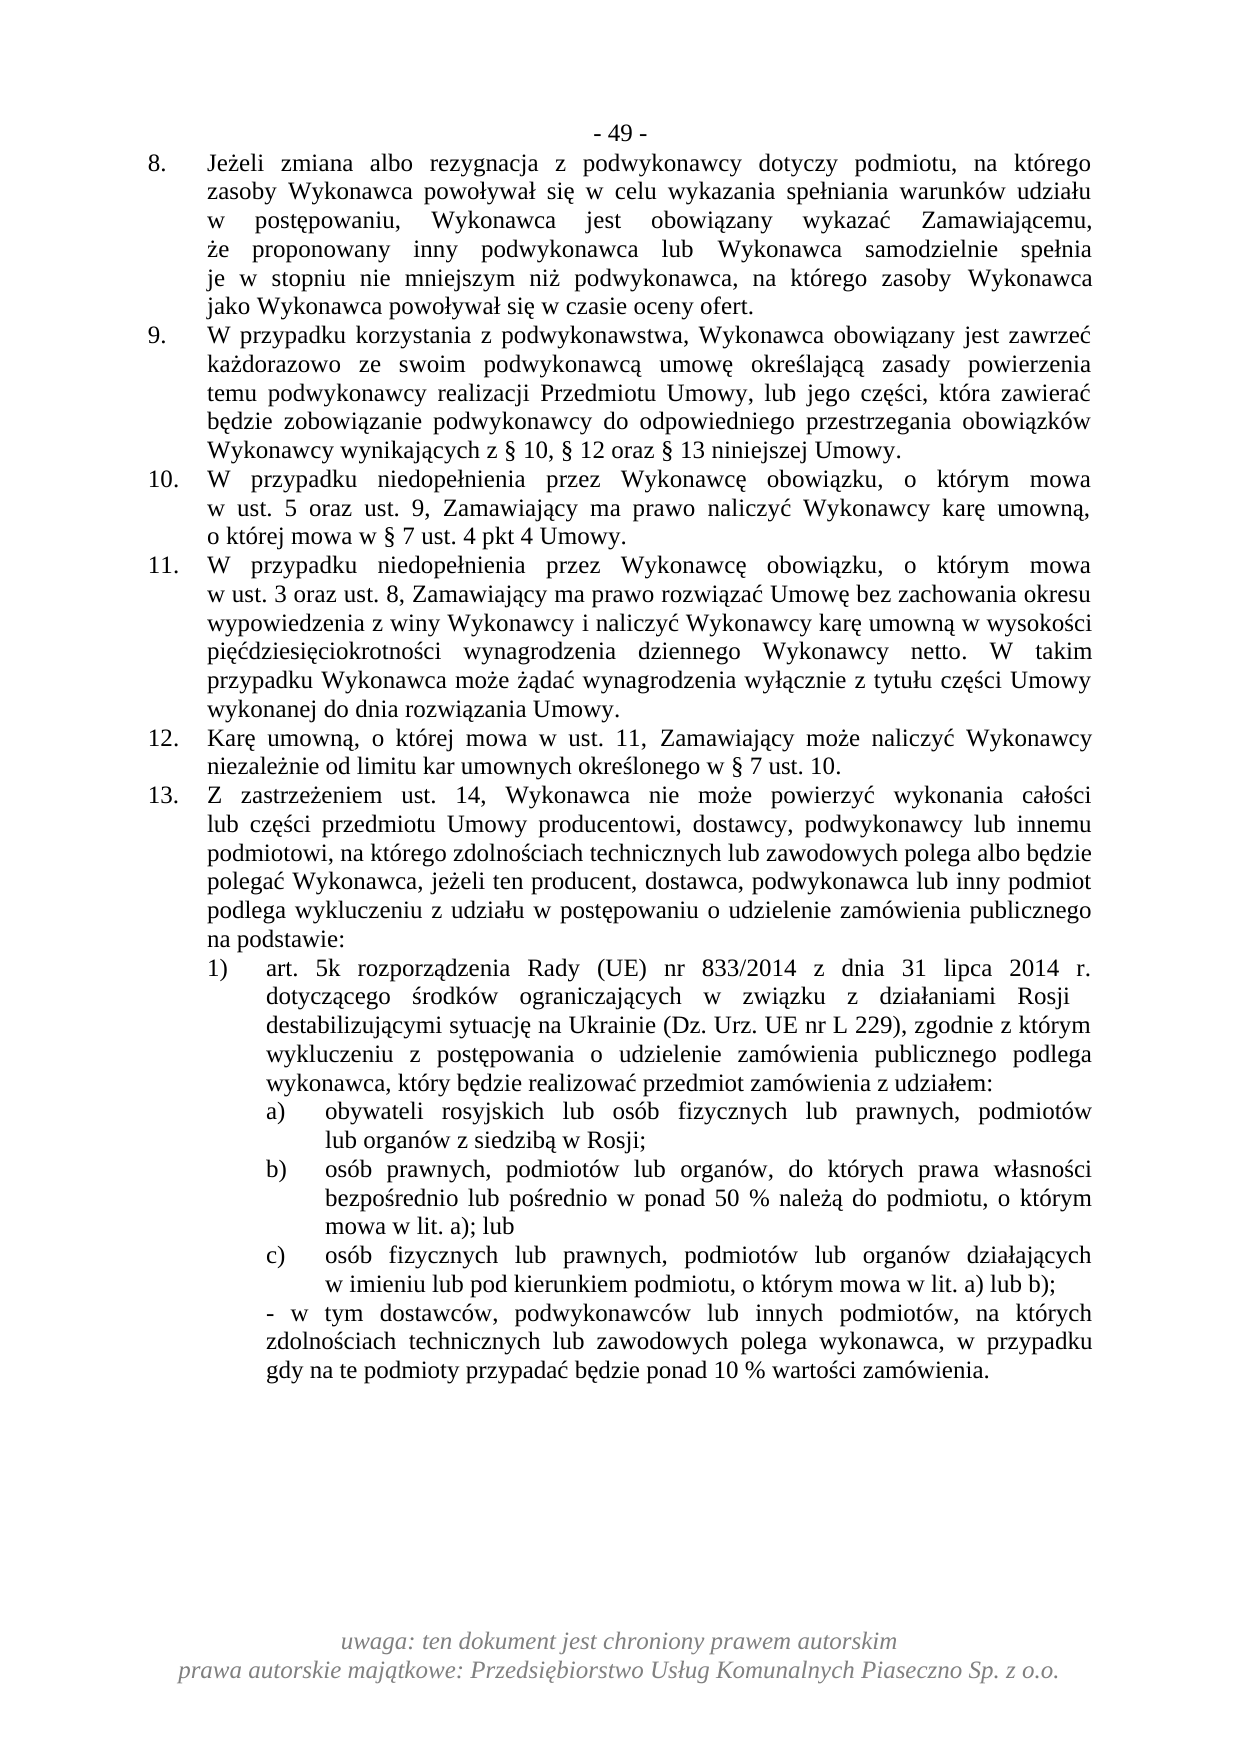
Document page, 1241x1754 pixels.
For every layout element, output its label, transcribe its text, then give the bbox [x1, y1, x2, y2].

list 12. Karę umowną, o której mowa w ust. 11, Zamawiający może naliczyć Wykonawcy niezależnie od limitu kar umownych określonego w § 7 ust. 10. [148, 723, 1092, 780]
text 11. W przypadku niedopełnienia przez Wykonawcę obowiązku, o którym mowa w ust. 3 oraz ust. 8, Zamawiający ma prawo rozwiązać Umowę bez zachowania okresu wypowiedzenia z winy Wykonawcy i naliczyć Wykonawcy karę umowną w wysokości pięćdziesięciokrotności wynagrodzenia dziennego Wykonawcy netto. W takim przypadku Wykonawca może żądać wynagrodzenia wyłącznie z tytułu części Umowy wykonanej do dnia rozwiązania Umowy. [148, 550, 1092, 723]
text 1) art. 5k rozporządzenia Rady (UE) nr 833/2014 z dnia 31 lipca 2014 r. dotyczącego środków ograniczających w związku z działaniami Rosji destabilizującymi sytuację na Ukrainie (Dz. Urz. UE nr L 229), zgodnie z którym wykluczeniu z postępowania o udzielenie zamówienia publicznego podlega wykonawca, który będzie realizować przedmiot zamówienia z udziałem: [207, 953, 1092, 1096]
text a) obywateli rosyjskich lub osób fizycznych lub prawnych, podmiotów lub organów z siedzibą w Rosji; [266, 1096, 1092, 1154]
text 13. Z zastrzeżeniem ust. 14, Wykonawca nie może powierzyć wykonania całości lub części przedmiotu Umowy producentowi, dostawcy, podwykonawcy lub innemu podmiotowi, na którego zdolnościach technicznych lub zawodowych polega albo będzie polegać Wykonawca, jeżeli ten producent, dostawca, podwykonawca lub inny podmiot podlega wykluczeniu z udziału w postępowaniu o udzielenie zamówienia publicznego na podstawie: [148, 780, 1092, 953]
list 9. W przypadku korzystania z podwykonawstwa, Wykonawca obowiązany jest zawrzeć każdorazowo ze swoim podwykonawcą umowę określającą zasady powierzenia temu podwykonawcy realizacji Przedmiotu Umowy, lub jego części, która zawierać będzie zobowiązanie podwykonawcy do odpowiedniego przestrzegania obowiązków Wykonawcy wynikających z § 10, § 12 oraz § 13 niniejszej Umowy. [148, 320, 1092, 464]
text c) osób fizycznych lub prawnych, podmiotów lub organów działających w imieniu lub pod kierunkiem podmiotu, o którym mowa w lit. a) lub b); [266, 1240, 1092, 1298]
text b) osób prawnych, podmiotów lub organów, do których prawa własności bezpośrednio lub pośrednio w ponad 50 % należą do podmiotu, o którym mowa w lit. a); lub [266, 1154, 1092, 1240]
text - w tym dostawców, podwykonawców lub innych podmiotów, na których zdolnościach technicznych lub zawodowych polega wykonawca, w przypadku gdy na te podmioty przypadać będzie ponad 10 % wartości zamówienia. [266, 1298, 1092, 1384]
text 10. W przypadku niedopełnienia przez Wykonawcę obowiązku, o którym mowa w ust. 5 oraz ust. 9, Zamawiający ma prawo naliczyć Wykonawcy karę umowną, o której mowa w § 7 ust. 4 pkt 4 Umowy. [148, 464, 1092, 550]
list 8. Jeżeli zmiana albo rezygnacja z podwykonawcy dotyczy podmiotu, na którego zasoby Wykonawca powoływał się w celu wykazania spełniania warunków udziału w postępowaniu, Wykonawca jest obowiązany wykazać Zamawiającemu, że proponowany inny podwykonawca lub Wykonawca samodzielnie spełnia je w stopniu nie mniejszym niż podwykonawca, na którego zasoby Wykonawca jako Wykonawca powoływał się w czasie oceny ofert. [148, 148, 1092, 320]
